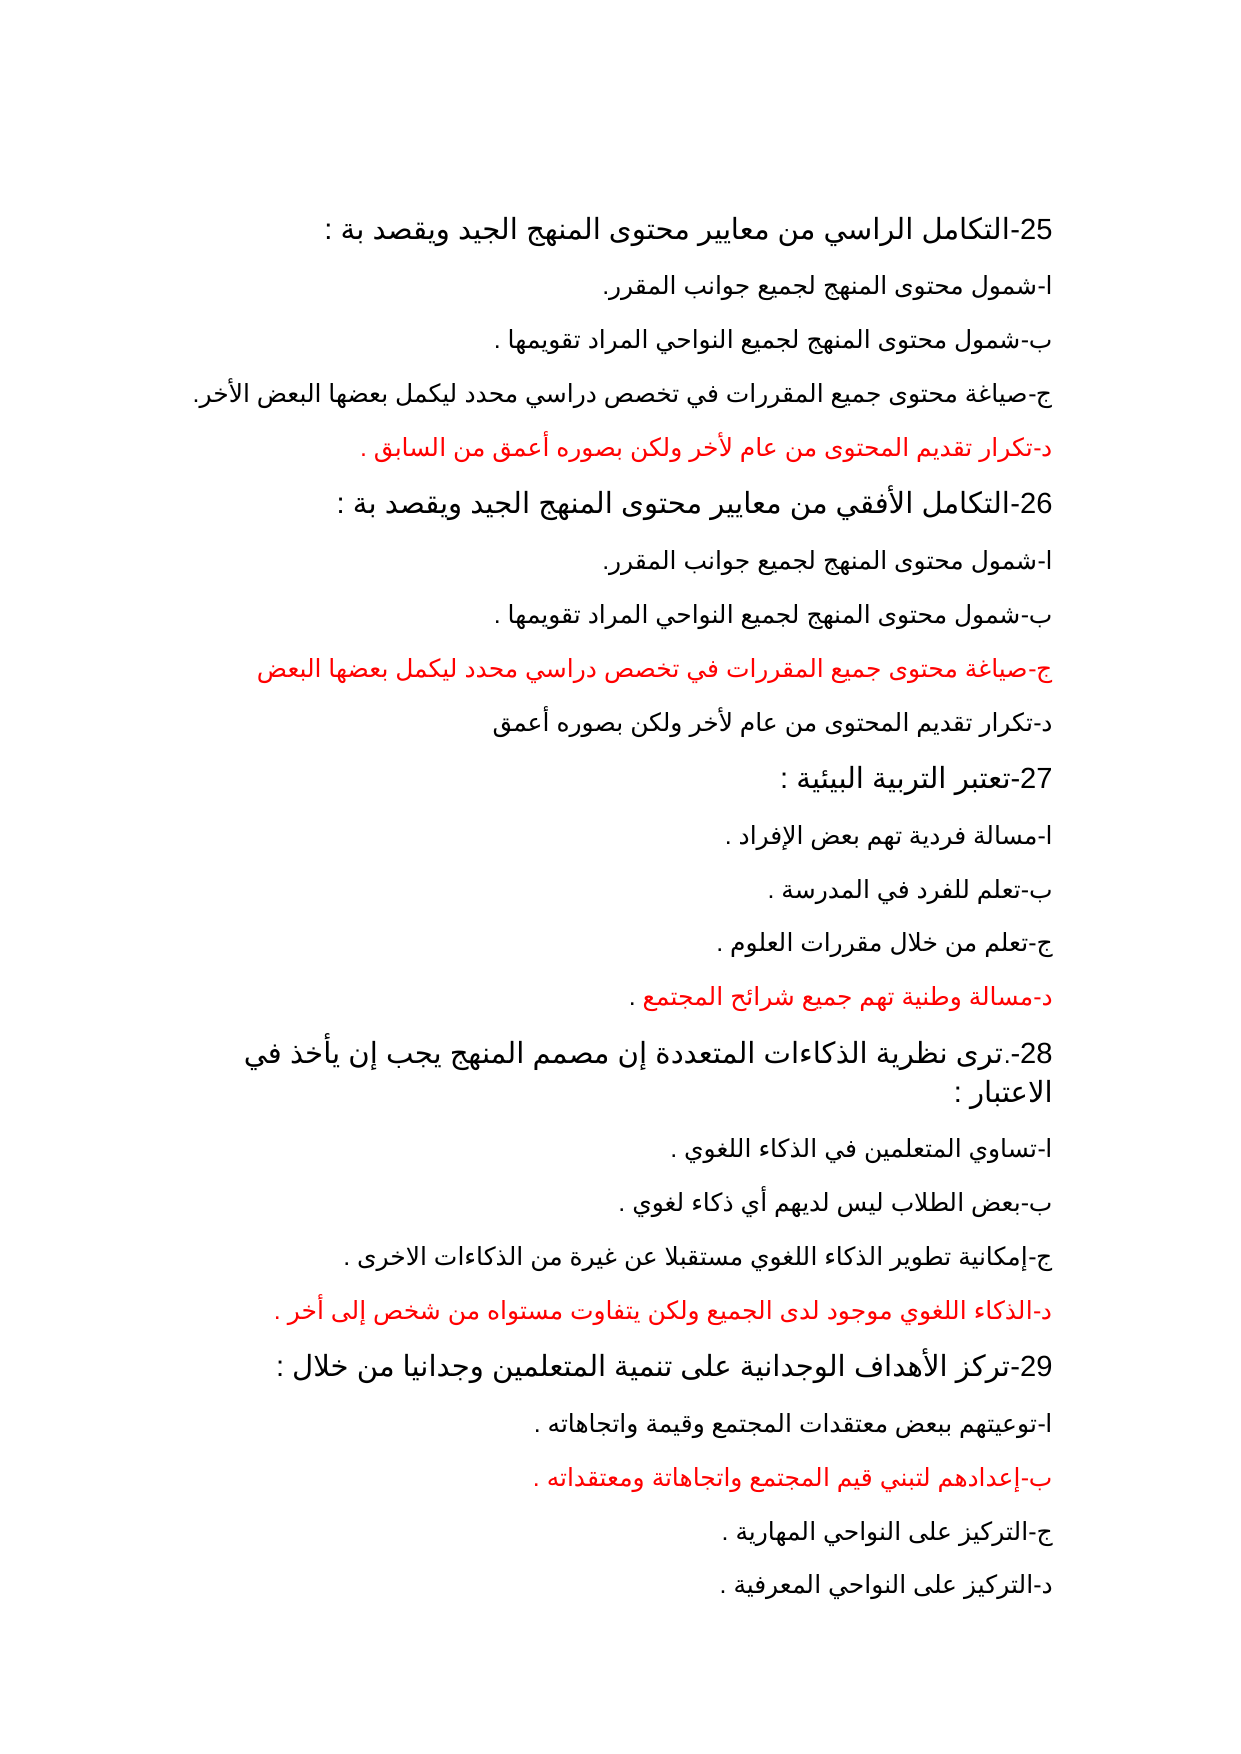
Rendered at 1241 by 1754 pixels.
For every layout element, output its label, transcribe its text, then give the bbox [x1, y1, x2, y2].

text 25-التكامل الراسي من معايير محتوى المنهج الجيد ويقصد بة : [187, 212, 1053, 245]
text د-التركيز على النواحي المعرفية . [187, 1570, 1053, 1599]
text ا-تساوي المتعلمين في الذكاء اللغوي . [187, 1134, 1053, 1163]
text 27-تعتبر التربية البيئية : [187, 761, 1053, 795]
text ا-شمول محتوى المنهج لجميع جوانب المقرر. [187, 271, 1053, 300]
text 29-تركز الأهداف الوجدانية على تنمية المتعلمين وجدانيا من خلال : [187, 1349, 1053, 1383]
text د-تكرار تقديم المحتوى من عام لأخر ولكن بصوره أعمق [187, 707, 1053, 736]
text ج-صياغة محتوى جميع المقررات في تخصص دراسي محدد ليكمل بعضها البعض الأخر. [187, 379, 1053, 408]
text د-مسالة وطنية تهم جميع شرائح المجتمع . [187, 982, 1053, 1011]
text ا-شمول محتوى المنهج لجميع جوانب المقرر. [187, 546, 1053, 575]
text 28-.ترى نظرية الذكاءات المتعددة إن مصمم المنهج يجب إن يأخذ في الاعتبار : [187, 1036, 1053, 1108]
text ب-إعدادهم لتبني قيم المجتمع واتجاهاتة ومعتقداته . [187, 1463, 1053, 1491]
text ب-تعلم للفرد في المدرسة . [187, 874, 1053, 903]
text ج-التركيز على النواحي المهارية . [187, 1517, 1053, 1545]
text ب-شمول محتوى المنهج لجميع النواحي المراد تقويمها . [187, 600, 1053, 628]
text ب-بعض الطلاب ليس لديهم أي ذكاء لغوي . [187, 1188, 1053, 1217]
text د-الذكاء اللغوي موجود لدى الجميع ولكن يتفاوت مستواه من شخص إلى أخر . [187, 1296, 1053, 1324]
text د-تكرار تقديم المحتوى من عام لأخر ولكن بصوره أعمق من السابق . [187, 433, 1053, 461]
text ج-إمكانية تطوير الذكاء اللغوي مستقبلا عن غيرة من الذكاءات الاخرى . [187, 1242, 1053, 1271]
text ج-صياغة محتوى جميع المقررات في تخصص دراسي محدد ليكمل بعضها البعض [187, 654, 1053, 682]
text ا-مسالة فردية تهم بعض الإفراد . [187, 821, 1053, 849]
text ا-توعيتهم ببعض معتقدات المجتمع وقيمة واتجاهاته . [187, 1409, 1053, 1438]
text 26-التكامل الأفقي من معايير محتوى المنهج الجيد ويقصد بة : [187, 487, 1053, 520]
text ج-تعلم من خلال مقررات العلوم . [187, 928, 1053, 957]
text ب-شمول محتوى المنهج لجميع النواحي المراد تقويمها . [187, 325, 1053, 354]
